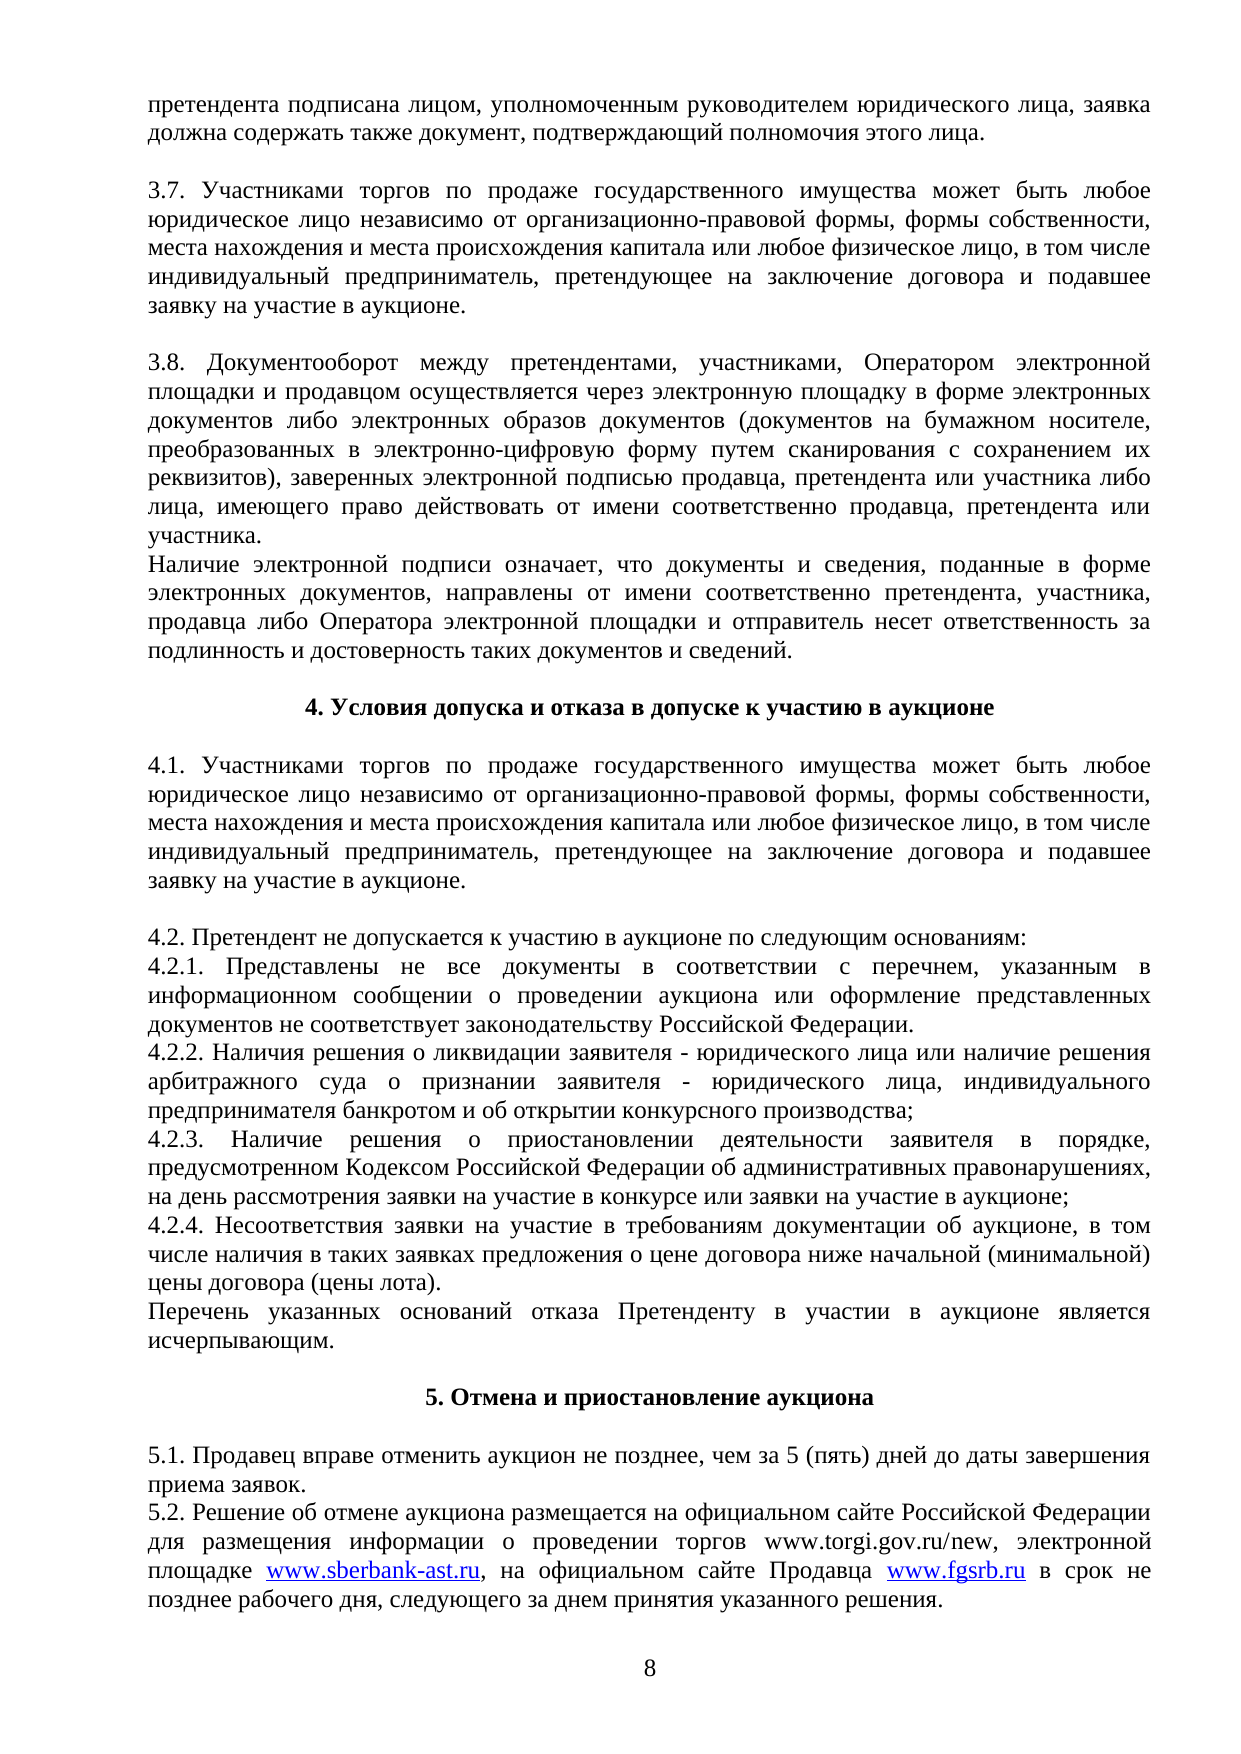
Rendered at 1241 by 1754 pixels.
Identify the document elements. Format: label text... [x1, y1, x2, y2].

text 4.2. Претендент не допускается к участию в аукционе по следующим основаниям: [148, 922, 1152, 951]
text 4.1. Участниками торгов по продаже государственного имущества может быть любое юридическое лицо независимо от организационно-правовой формы, формы собственности, места нахождения и места происхождения капитала или любое физическое лицо, в том числе индивидуальный предприниматель, претендующее на заключение договора и подавшее заявку на участие в аукционе. [148, 750, 1152, 894]
text 3.7. Участниками торгов по продаже государственного имущества может быть любое юридическое лицо независимо от организационно-правовой формы, формы собственности, места нахождения и места происхождения капитала или любое физическое лицо, в том числе индивидуальный предприниматель, претендующее на заключение договора и подавшее заявку на участие в аукционе. [148, 175, 1152, 319]
text 4.2.4. Несоответствия заявки на участие в требованиям документации об аукционе, в том числе наличия в таких заявках предложения о цене договора ниже начальной (минимальной) цены договора (цены лота). [148, 1210, 1152, 1296]
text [148, 89, 1152, 146]
text 5.2. Решение об отмене аукциона размещается на официальном сайте Российской Федерации для размещения информации о проведении торгов www.torgi.gov.ru/new, электронной площадке www.sberbank-ast.ru, на официальном сайте Продавца www.fgsrb.ru в срок не позднее рабочего дня, следующего за днем принятия указанного решения. [148, 1497, 1152, 1612]
text 5.1. Продавец вправе отменить аукцион не позднее, чем за 5 (пять) дней до даты завершения приема заявок. [148, 1440, 1152, 1497]
text 4.2.3. Наличие решения о приостановлении деятельности заявителя в порядке, предусмотренном Кодексом Российской Федерации об административных правонарушениях, на день рассмотрения заявки на участие в конкурсе или заявки на участие в аукционе; [148, 1124, 1152, 1210]
text Наличие электронной подписи означает, что документы и сведения, поданные в форме электронных документов, направлены от имени соответственно претендента, участника, продавца либо Оператора электронной площадки и отправитель несет ответственность за подлинность и достоверность таких документов и сведений. [148, 549, 1152, 664]
text Перечень указанных оснований отказа Претенденту в участии в аукционе является исчерпывающим. [148, 1296, 1152, 1354]
text 5. Отмена и приостановление аукциона [148, 1382, 1152, 1411]
text 3.8. Документооборот между претендентами, участниками, Оператором электронной площадки и продавцом осуществляется через электронную площадку в форме электронных документов либо электронных образов документов (документов на бумажном носителе, преобразованных в электронно-цифровую форму путем сканирования с сохранением их реквизитов), заверенных электронной подписью продавца, претендента или участника либо лица, имеющего право действовать от имени соответственно продавца, претендента или участника. [148, 347, 1152, 549]
text 4. Условия допуска и отказа в допуске к участию в аукционе [148, 692, 1152, 721]
text 4.2.2. Наличия решения о ликвидации заявителя - юридического лица или наличие решения арбитражного суда о признании заявителя - юридического лица, индивидуального предпринимателя банкротом и об открытии конкурсного производства; [148, 1037, 1152, 1124]
text 4.2.1. Представлены не все документы в соответствии с перечнем, указанным в информационном сообщении о проведении аукциона или оформление представленных документов не соответствует законодательству Российской Федерации. [148, 951, 1152, 1037]
